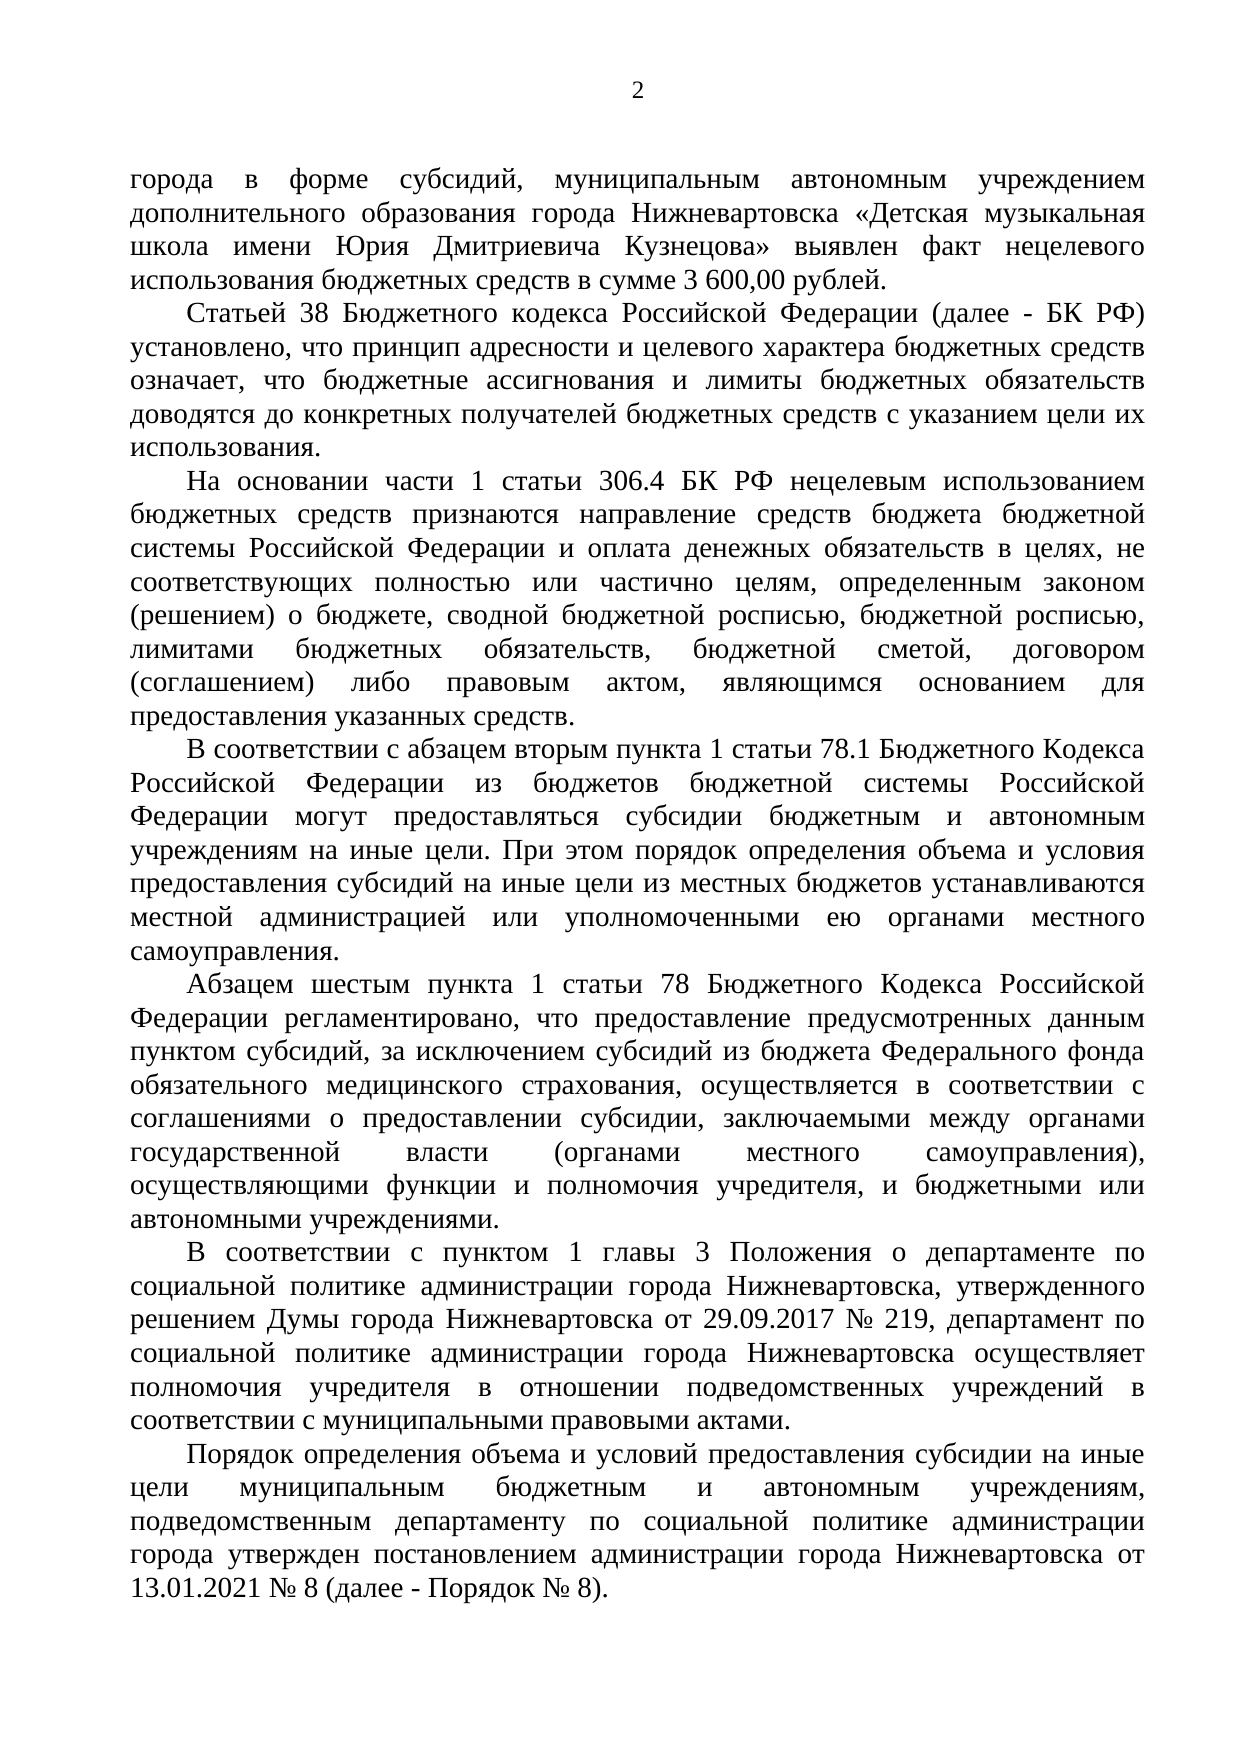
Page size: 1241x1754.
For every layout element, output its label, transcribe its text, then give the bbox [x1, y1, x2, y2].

text В соответствии с абзацем вторым пункта 1 статьи 78.1 Бюджетного Кодекса Российской Федерации из бюджетов бюджетной системы Российской Федерации могут предоставляться субсидии бюджетным и автономным учреждениям на иные цели. При этом порядок определения объема и условия предоставления субсидий на иные цели из местных бюджетов устанавливаются местной администрацией или уполномоченными ею органами местного самоуправления. [130, 731, 1146, 966]
text Статьей 38 Бюджетного кодекса Российской Федерации (далее - БК РФ) установлено, что принцип адресности и целевого характера бюджетных средств означает, что бюджетные ассигнования и лимиты бюджетных обязательств доводятся до конкретных получателей бюджетных средств с указанием цели их использования. [130, 295, 1146, 463]
text Порядок определения объема и условий предоставления субсидии на иные цели муниципальным бюджетным и автономным учреждениям, подведомственным департаменту по социальной политике администрации города утвержден постановлением администрации города Нижневартовска от 13.01.2021 № 8 (далее - Порядок № 8). [130, 1436, 1146, 1603]
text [130, 161, 1146, 295]
text На основании части 1 статьи 306.4 БК РФ нецелевым использованием бюджетных средств признаются направление средств бюджета бюджетной системы Российской Федерации и оплата денежных обязательств в целях, не соответствующих полностью или частично целям, определенным законом (решением) о бюджете, сводной бюджетной росписью, бюджетной росписью, лимитами бюджетных обязательств, бюджетной сметой, договором (соглашением) либо правовым актом, являющимся основанием для предоставления указанных средств. [130, 463, 1146, 731]
text В соответствии с пунктом 1 главы 3 Положения о департаменте по социальной политике администрации города Нижневартовска, утвержденного решением Думы города Нижневартовска от 29.09.2017 № 219, департамент по социальной политике администрации города Нижневартовска осуществляет полномочия учредителя в отношении подведомственных учреждений в соответствии с муниципальными правовыми актами. [130, 1234, 1146, 1436]
text Абзацем шестым пункта 1 статьи 78 Бюджетного Кодекса Российской Федерации регламентировано, что предоставление предусмотренных данным пунктом субсидий, за исключением субсидий из бюджета Федерального фонда обязательного медицинского страхования, осуществляется в соответствии с соглашениями о предоставлении субсидии, заключаемыми между органами государственной власти (органами местного самоуправления), осуществляющими функции и полномочия учредителя, и бюджетными или автономными учреждениями. [130, 966, 1146, 1234]
